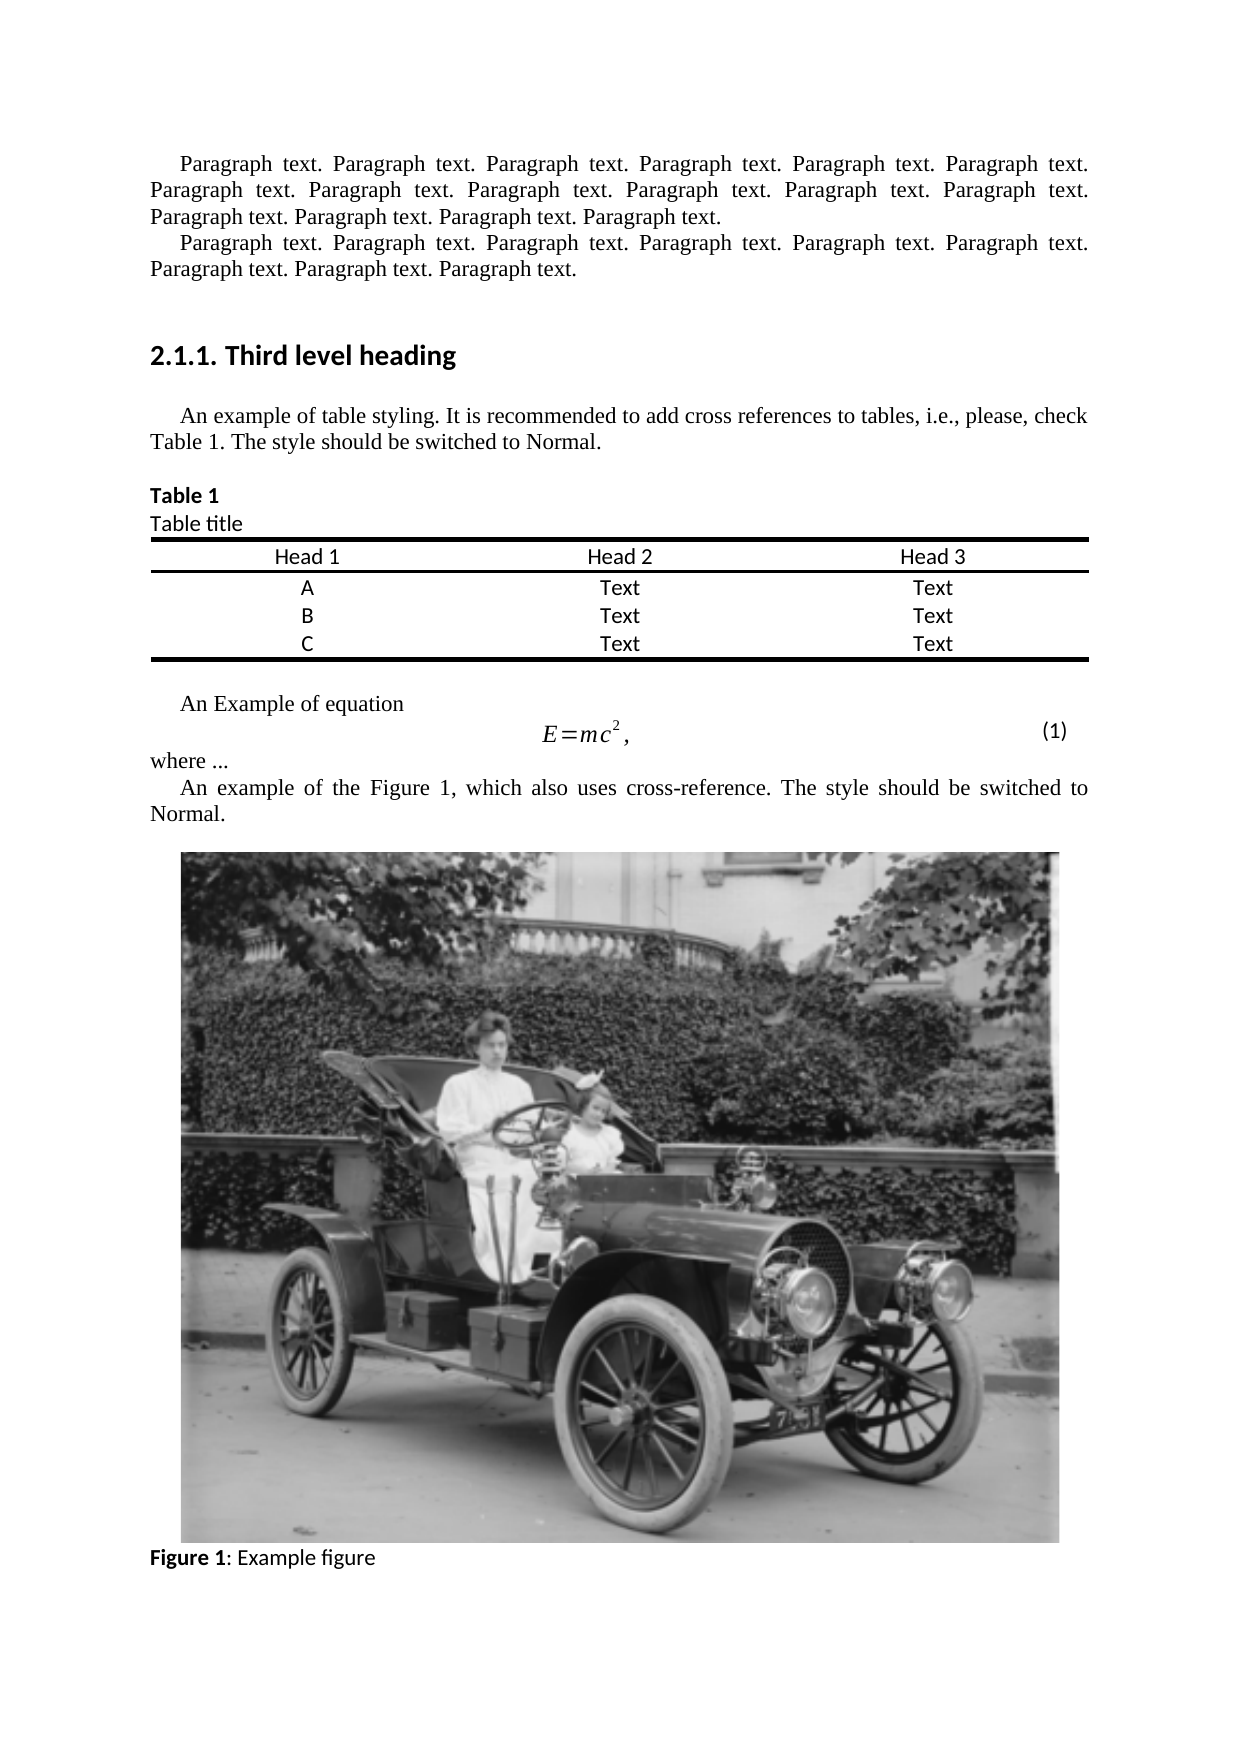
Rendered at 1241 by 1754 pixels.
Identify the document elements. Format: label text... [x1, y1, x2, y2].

table_cell C [151, 629, 464, 657]
table_cell Text [776, 629, 1089, 657]
text An Example of equation [150, 690, 1090, 716]
subtitle Third level heading [150, 337, 1090, 373]
table_cell Text [464, 573, 776, 601]
text Table title [150, 509, 1090, 537]
text Figure 1: Example figure [150, 1543, 1090, 1571]
text Paragraph text. Paragraph text. Paragraph text. Paragraph text. Paragraph text. Paragraph text. Paragraph text. Paragraph text. Paragraph text. Paragraph text. Paragraph text. Paragraph text. Paragraph text. Paragraph text. Paragraph text. Paragraph text. [150, 150, 1090, 229]
table_cell A [151, 573, 464, 601]
text where ... [150, 747, 1090, 774]
table_cell Text [464, 601, 776, 629]
table_header Head 1 [151, 542, 464, 570]
table_header Head 2 [464, 542, 776, 570]
text An example of table styling. It is recommended to add cross references to tables, i.e., please, check Table 1. The style should be switched to Normal. [150, 402, 1090, 455]
table_header Head 3 [776, 542, 1089, 570]
table_cell Text [464, 629, 776, 657]
text Paragraph text. Paragraph text. Paragraph text. Paragraph text. Paragraph text. Paragraph text. Paragraph text. Paragraph text. Paragraph text. [150, 229, 1090, 282]
text Table 1 [150, 481, 1090, 509]
text An example of the Figure 1, which also uses cross-reference. The style should be switched to Normal. [150, 774, 1090, 826]
table_header [150, 716, 1021, 747]
table_cell Text [776, 573, 1089, 601]
picture [180, 852, 1060, 1543]
table_cell B [151, 601, 464, 629]
table_header (1) [1021, 716, 1088, 747]
table_cell Text [776, 601, 1089, 629]
